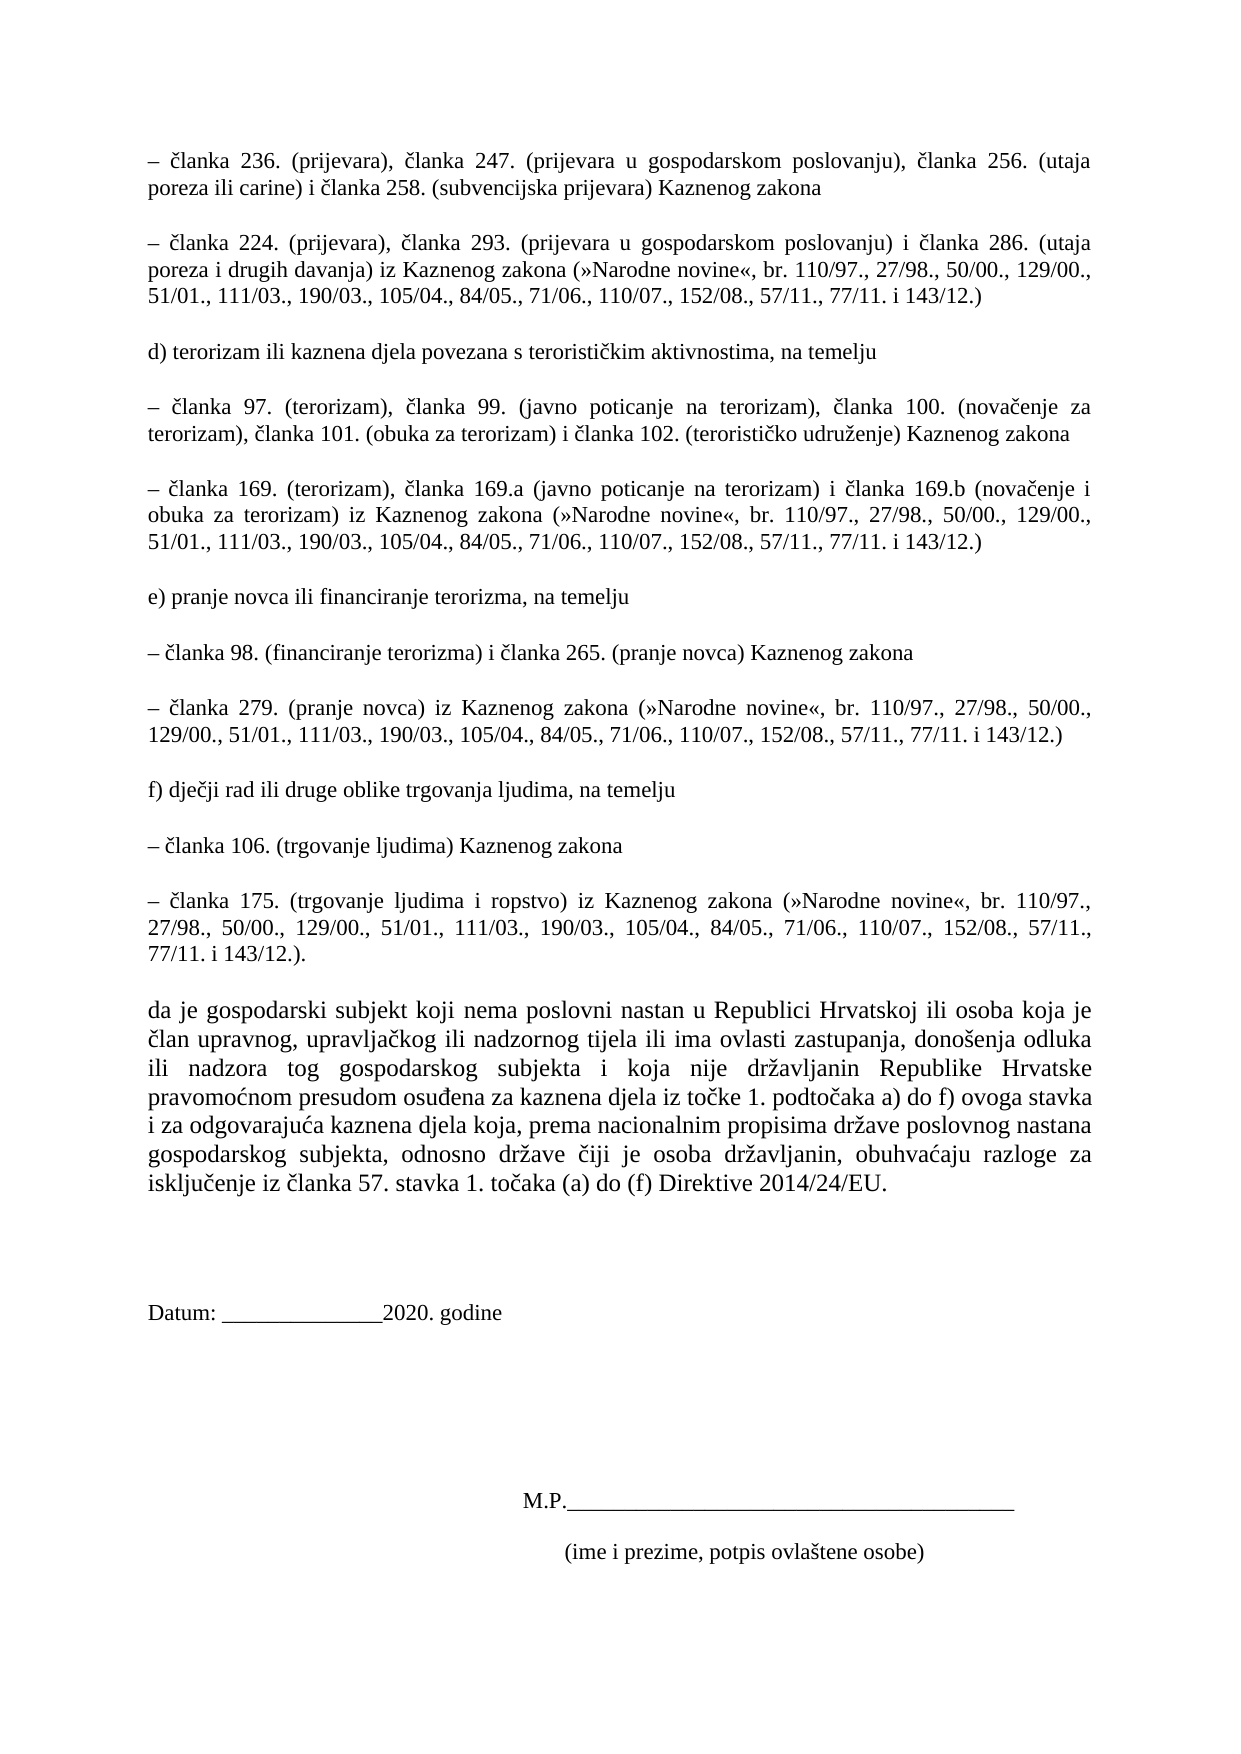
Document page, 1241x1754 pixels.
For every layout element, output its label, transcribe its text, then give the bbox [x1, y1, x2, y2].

text – članka 175. (trgovanje ljudima i ropstvo) iz Kaznenog zakona (»Narodne novine«, br. 110/97., 27/98., 50/00., 129/00., 51/01., 111/03., 190/03., 105/04., 84/05., 71/06., 110/07., 152/08., 57/11., 77/11. i 143/12.). [148, 887, 1093, 966]
text e) pranje novca ili financiranje terorizma, na temelju [148, 583, 1093, 610]
text – članka 97. (terorizam), članka 99. (javno poticanje na terorizam), članka 100. (novačenje za terorizam), članka 101. (obuka za terorizam) i članka 102. (terorističko udruženje) Kaznenog zakona [148, 393, 1093, 446]
text Datum: ______________2020. godine [148, 1299, 1093, 1325]
text f) dječji rad ili druge oblike trgovanja ljudima, na temelju [148, 776, 1093, 803]
text – članka 98. (financiranje terorizma) i članka 265. (pranje novca) Kaznenog zakona [148, 639, 1093, 665]
text d) terorizam ili kaznena djela povezana s terorističkim aktivnostima, na temelju [148, 338, 1093, 364]
text (ime i prezime, potpis ovlaštene osobe) [148, 1538, 1084, 1564]
text – članka 106. (trgovanje ljudima) Kaznenog zakona [148, 832, 1093, 858]
text – članka 279. (pranje novca) iz Kaznenog zakona (»Narodne novine«, br. 110/97., 27/98., 50/00., 129/00., 51/01., 111/03., 190/03., 105/04., 84/05., 71/06., 110/07., 152/08., 57/11., 77/11. i 143/12.) [148, 694, 1093, 747]
text M.P._______________________________________ [523, 1454, 1093, 1513]
text – članka 224. (prijevara), članka 293. (prijevara u gospodarskom poslovanju) i članka 286. (utaja poreza i drugih davanja) iz Kaznenog zakona (»Narodne novine«, br. 110/97., 27/98., 50/00., 129/00., 51/01., 111/03., 190/03., 105/04., 84/05., 71/06., 110/07., 152/08., 57/11., 77/11. i 143/12.) [148, 229, 1093, 308]
text – članka 236. (prijevara), članka 247. (prijevara u gospodarskom poslovanju), članka 256. (utaja poreza ili carine) i članka 258. (subvencijska prijevara) Kaznenog zakona [148, 148, 1093, 200]
text – članka 169. (terorizam), članka 169.a (javno poticanje na terorizam) i članka 169.b (novačenje i obuka za terorizam) iz Kaznenog zakona (»Narodne novine«, br. 110/97., 27/98., 50/00., 129/00., 51/01., 111/03., 190/03., 105/04., 84/05., 71/06., 110/07., 152/08., 57/11., 77/11. i 143/12.) [148, 475, 1093, 554]
text da je gospodarski subjekt koji nema poslovni nastan u Republici Hrvatskoj ili osoba koja je član upravnog, upravljačkog ili nadzornog tijela ili ima ovlasti zastupanja, donošenja odluka ili nadzora tog gospodarskog subjekta i koja nije državljanin Republike Hrvatske pravomoćnom presudom osuđena za kaznena djela iz točke 1. podtočaka a) do f) ovoga stavka i za odgovarajuća kaznena djela koja, prema nacionalnim propisima države poslovnog nastana gospodarskog subjekta, odnosno države čiji je osoba državljanin, obuhvaćaju razloge za isključenje iz članka 57. stavka 1. točaka (a) do (f) Direktive 2014/24/EU. [148, 996, 1093, 1197]
